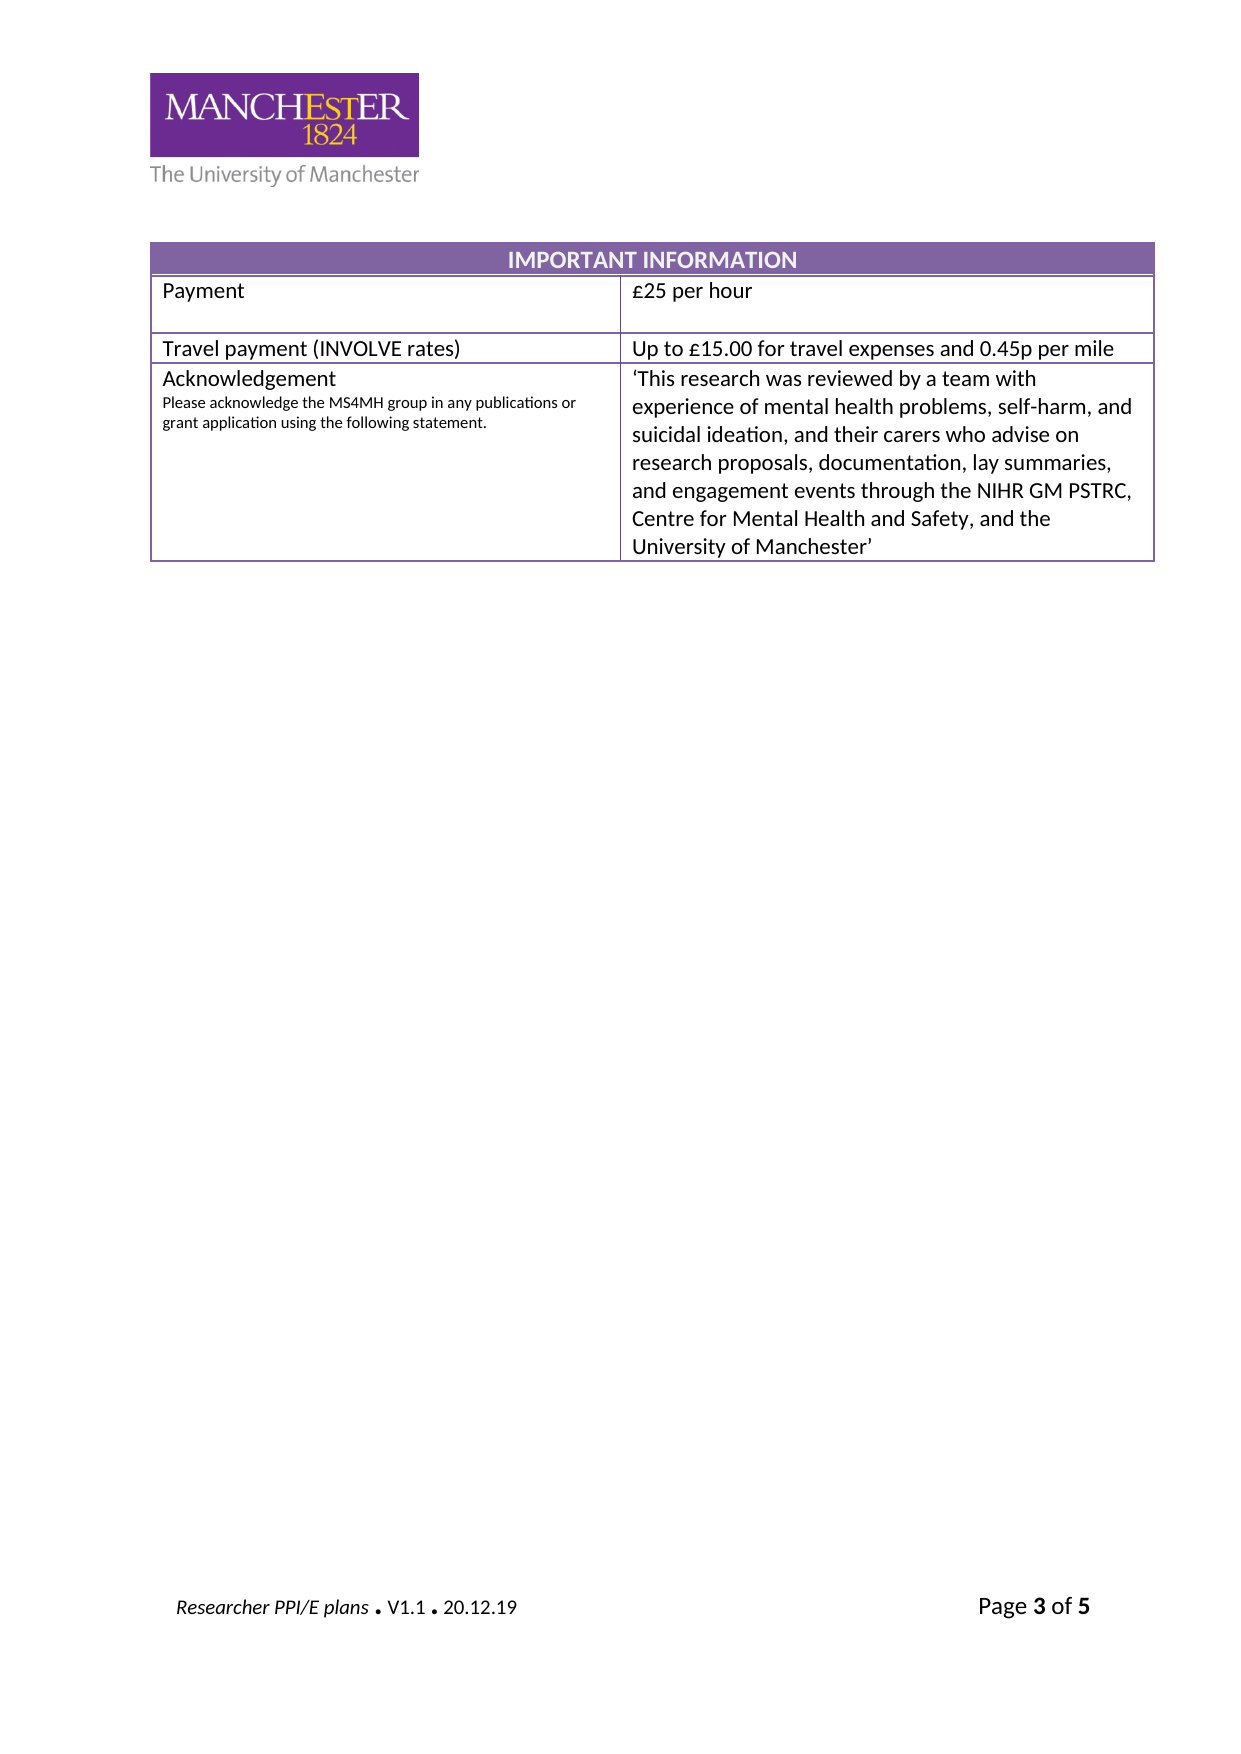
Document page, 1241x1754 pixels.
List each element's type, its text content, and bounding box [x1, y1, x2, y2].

table_cell £25 per hour [621, 277, 1153, 332]
table_cell ‘This research was reviewed by a team with experience of mental health problems, self-harm, and suicidal ideation, and their carers who advise on research proposals, documentation, lay summaries, and engagement events through the NIHR GM PSTRC, Centre for Mental Health and Safety, and the University of Manchester’ [621, 364, 1153, 560]
table_cell Payment [152, 277, 620, 332]
table_cell Travel payment (INVOLVE rates) [152, 334, 620, 362]
table_cell Up to £15.00 for travel expenses and 0.45p per mile [621, 334, 1153, 362]
table_cell Acknowledgement Please acknowledge the MS4MH group in any publications or grant application using the following statement. [152, 364, 620, 560]
table_header IMPORTANT INFORMATION [152, 244, 1153, 274]
picture [150, 73, 419, 187]
